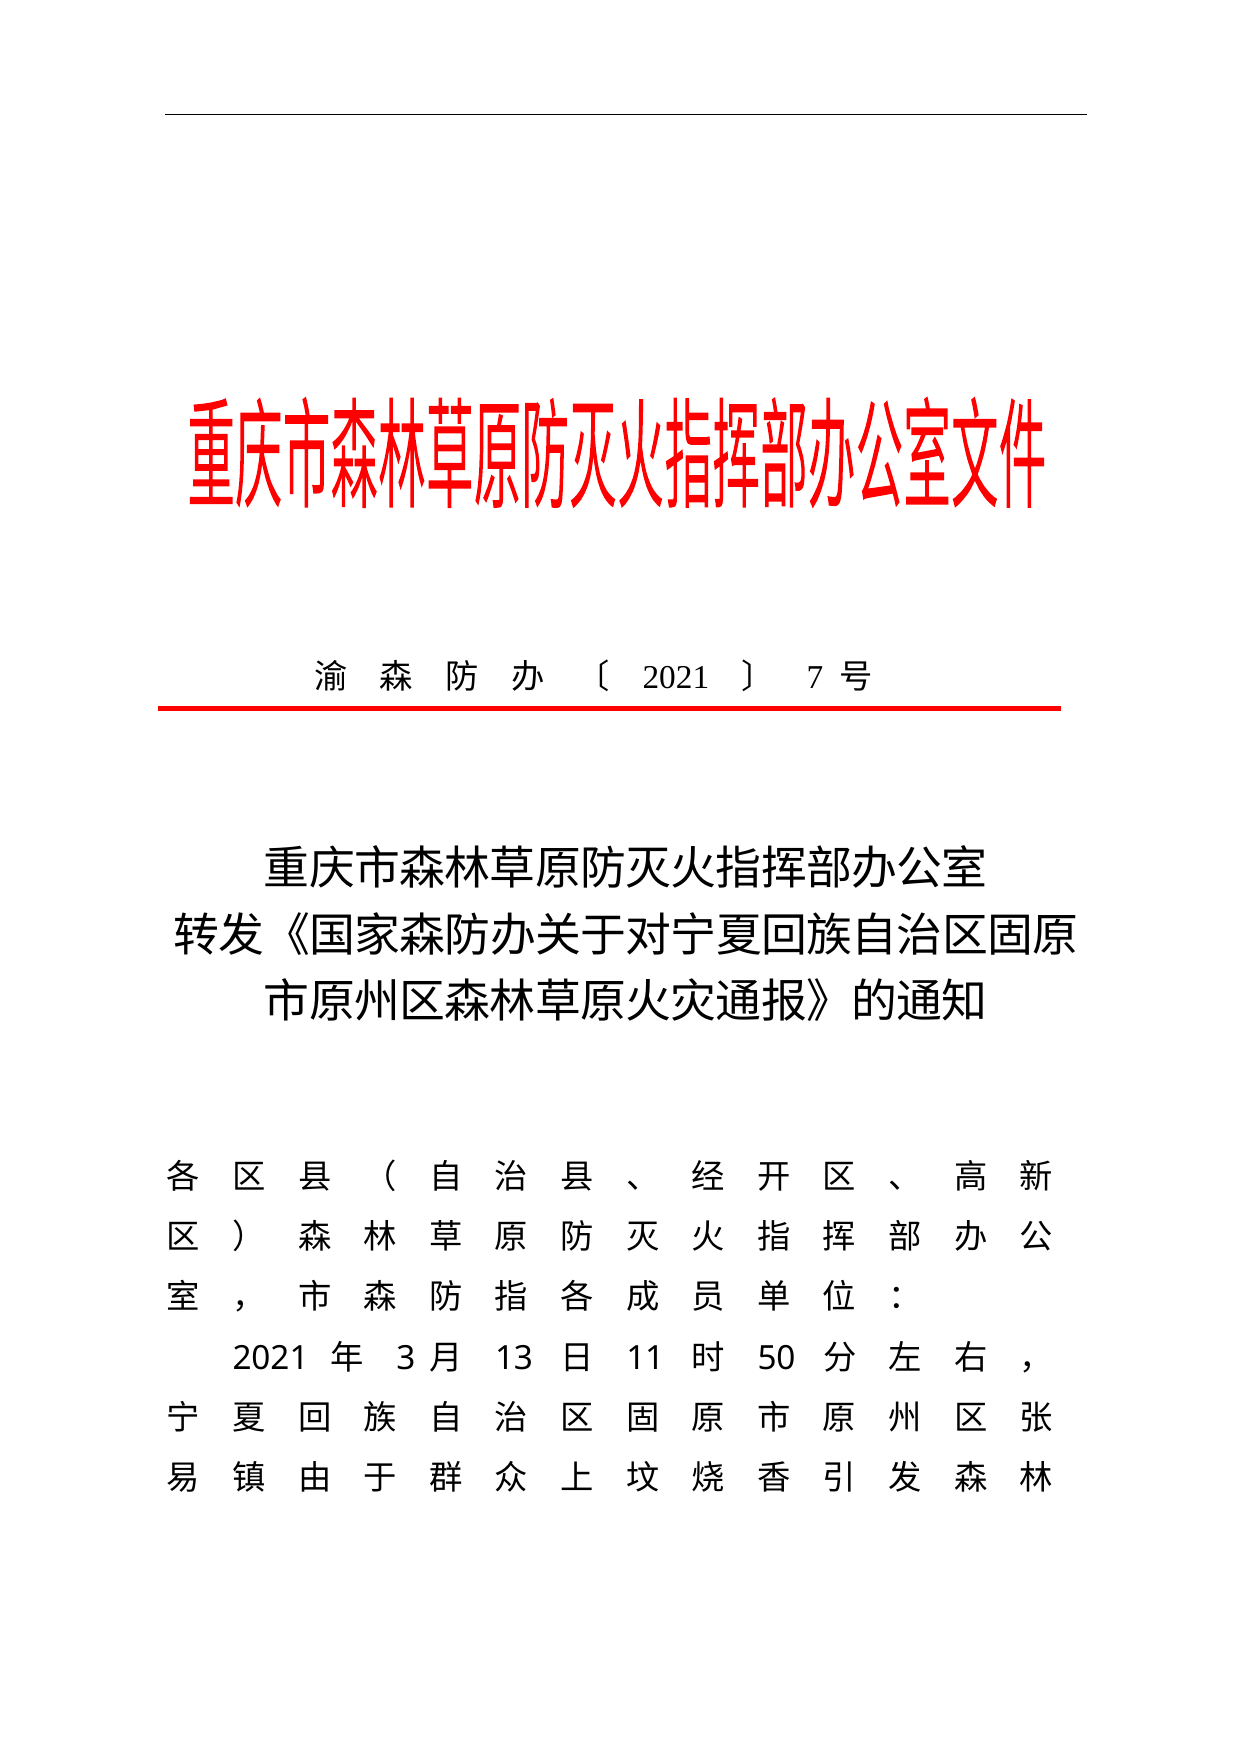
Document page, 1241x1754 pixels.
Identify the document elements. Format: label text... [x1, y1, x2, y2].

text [167, 1324, 1085, 1505]
text 各区县（自治县、经开区、高新区）森林草原防灭火指挥部办公室，市森防指各成员单位： [167, 1143, 1085, 1324]
text 重庆市森林草原防灭火指挥部办公室 [167, 831, 1085, 898]
text 渝森防办〔2021〕7号 [158, 642, 1061, 706]
text 转发《国家森防办关于对宁夏回族自治区固原市原州区森林草原火灾通报》的通知 [167, 898, 1085, 1031]
